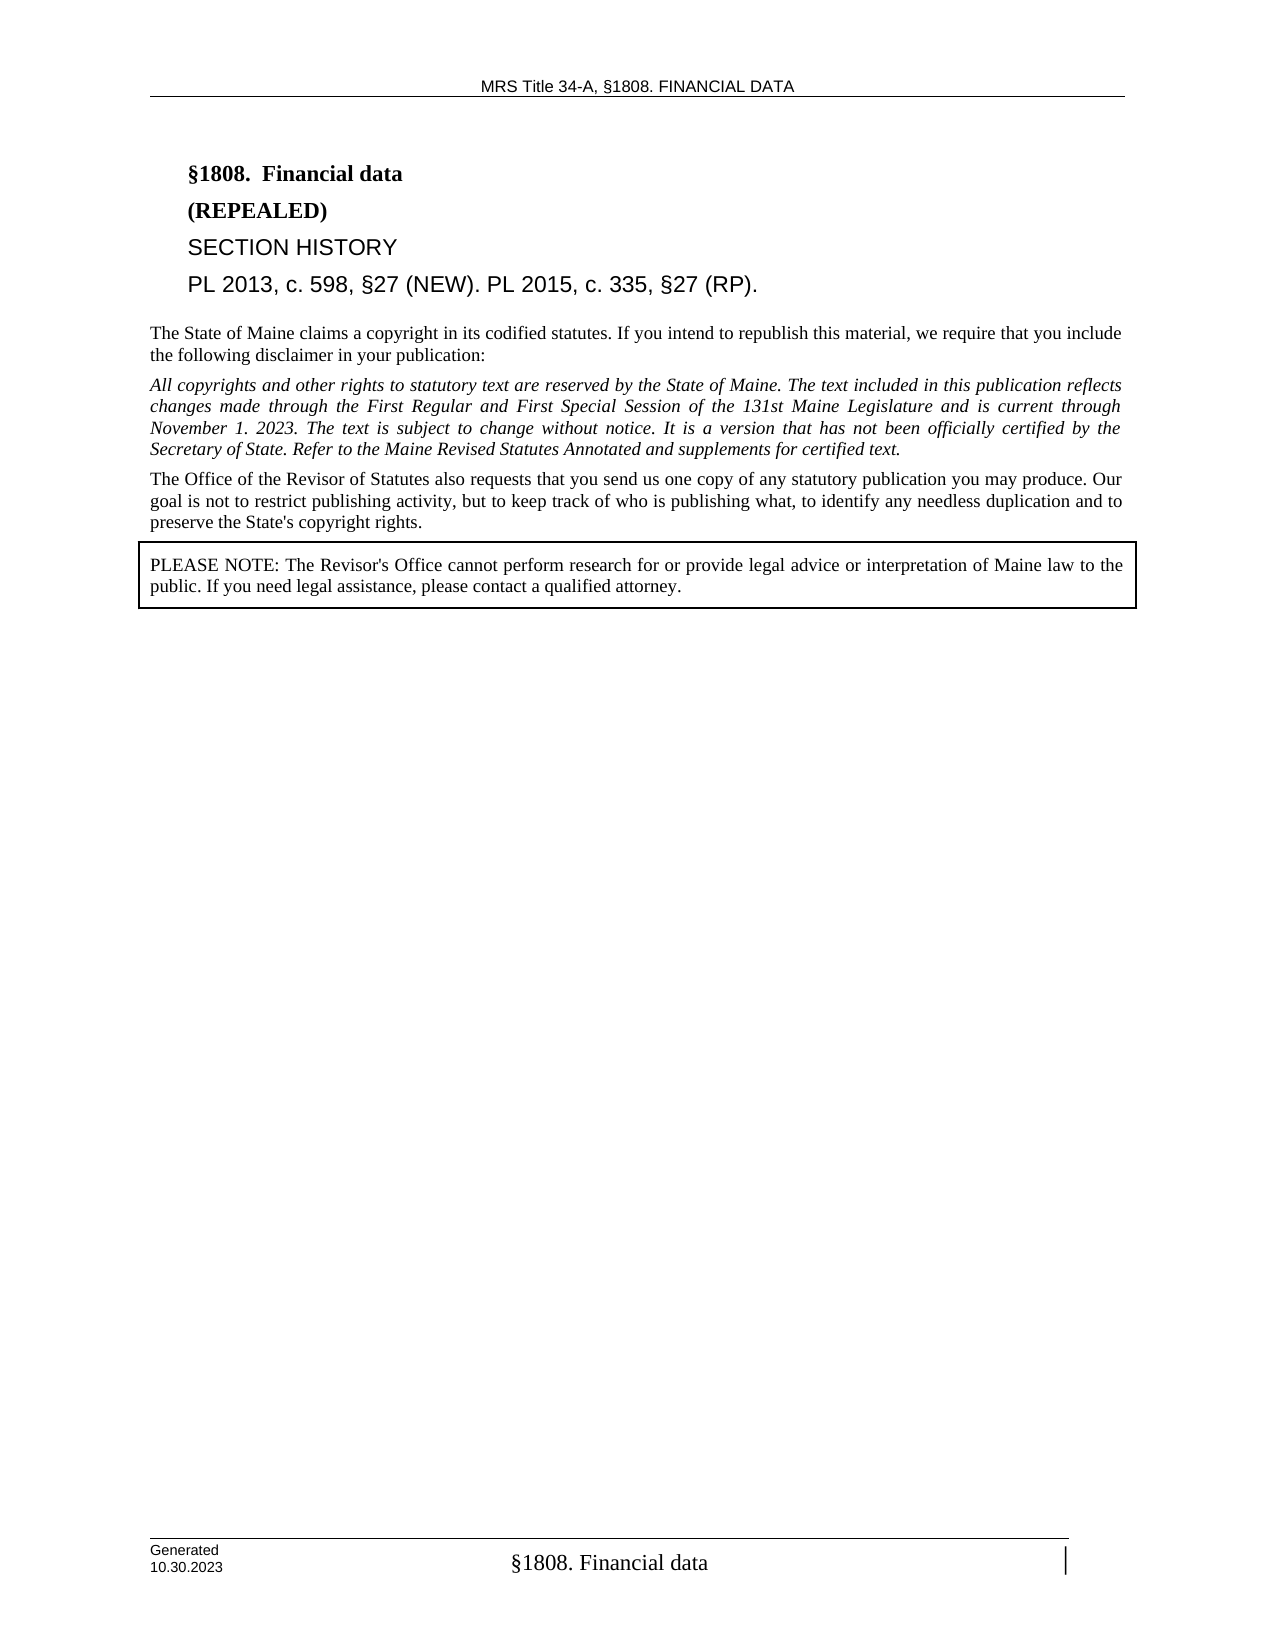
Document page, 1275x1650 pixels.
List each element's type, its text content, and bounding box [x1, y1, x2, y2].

text The Office of the Revisor of Statutes also requests that you send us one copy of any statutory publication you may produce. Our goal is not to restrict publishing activity, but to keep track of who is publishing what, to identify any needless duplication and to preserve the State's copyright rights. [150, 468, 1125, 533]
text §1808. Financial data [187, 160, 1125, 187]
text All copyrights and other rights to statutory text are reserved by the State of Maine. The text included in this publication reflects changes made through the First Regular and First Special Session of the 131st Maine Legislature and is current through November 1. 2023 . The text is subject to change without notice. It is a version that has not been officially certified by the Secretary of State. Refer to the Maine Revised Statutes Annotated and supplements for certified text. [150, 373, 1125, 460]
text (REPEALED) [187, 197, 1125, 223]
text The State of Maine claims a copyright in its codified statutes. If you intend to republish this material, we require that you include the following disclaimer in your publication: [150, 322, 1125, 365]
text SECTION HISTORY [187, 234, 1125, 260]
text PLEASE NOTE: The Revisor's Office cannot perform research for or provide legal advice or interpretation of Maine law to the public. If you need legal assistance, please contact a qualified attorney. [140, 543, 1135, 607]
text PL 2013, c. 598, §27 (NEW). PL 2015, c. 335, §27 (RP). [187, 271, 1125, 297]
